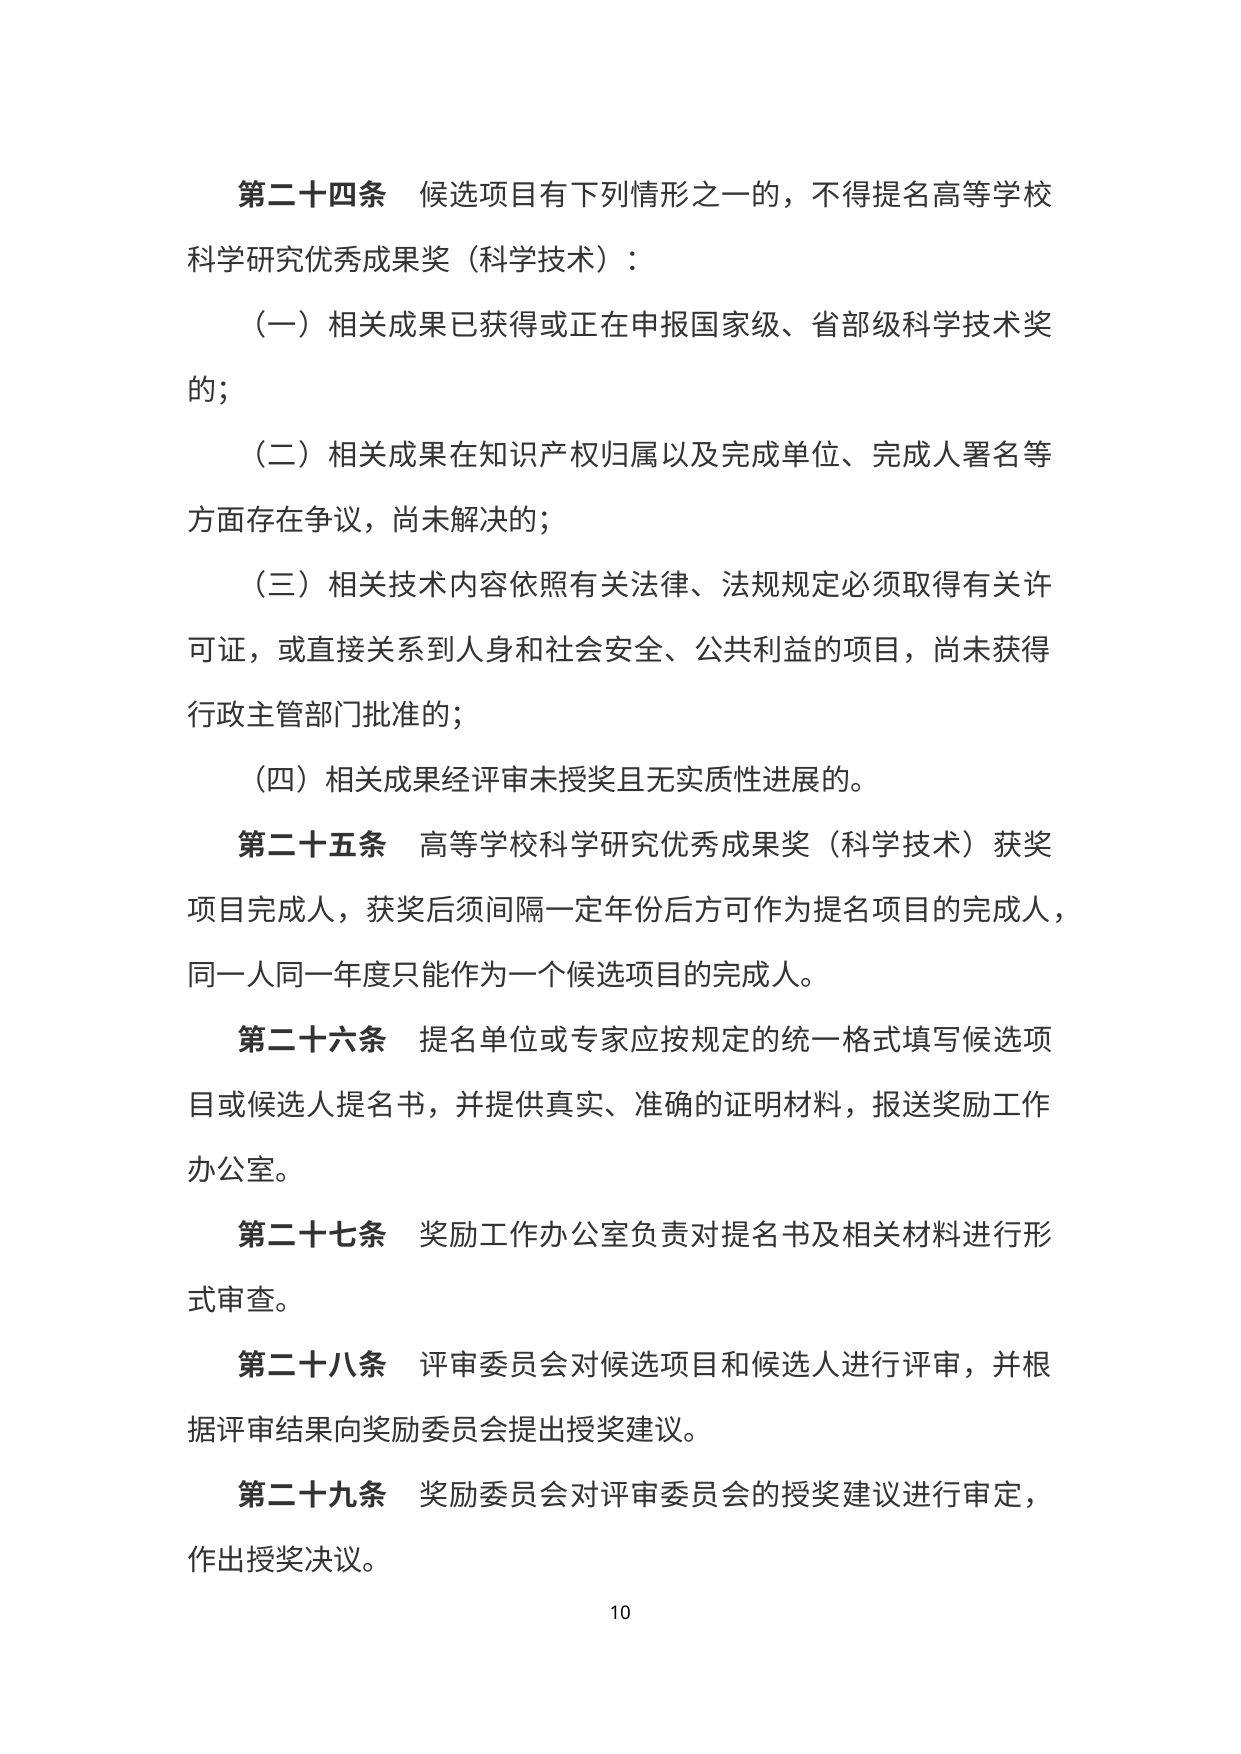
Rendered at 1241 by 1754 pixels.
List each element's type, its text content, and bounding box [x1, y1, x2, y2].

text 第二十九条 奖励委员会对评审委员会的授奖建议进行审定，作出授奖决议。 [187, 1460, 1053, 1590]
text （二）相关成果在知识产权归属以及完成单位、完成人署名等方面存在争议，尚未解决的； [187, 420, 1053, 550]
text 第二十五条 高等学校科学研究优秀成果奖（科学技术）获奖项目完成人，获奖后须间隔一定年份后方可作为提名项目的完成人，同一人同一年度只能作为一个候选项目的完成人。 [187, 810, 1053, 1005]
text （一）相关成果已获得或正在申报国家级、省部级科学技术奖的； [187, 290, 1053, 420]
text （四）相关成果经评审未授奖且无实质性进展的。 [187, 745, 1053, 810]
text 第二十四条 候选项目有下列情形之一的，不得提名高等学校科学研究优秀成果奖（科学技术）： [187, 160, 1053, 290]
text 第二十七条 奖励工作办公室负责对提名书及相关材料进行形式审查。 [187, 1200, 1053, 1330]
text 第二十六条 提名单位或专家应按规定的统一格式填写候选项目或候选人提名书，并提供真实、准确的证明材料，报送奖励工作办公室。 [187, 1005, 1053, 1200]
text （三）相关技术内容依照有关法律、法规规定必须取得有关许可证，或直接关系到人身和社会安全、公共利益的项目，尚未获得行政主管部门批准的； [187, 550, 1053, 745]
text 第二十八条 评审委员会对候选项目和候选人进行评审，并根据评审结果向奖励委员会提出授奖建议。 [187, 1330, 1053, 1460]
